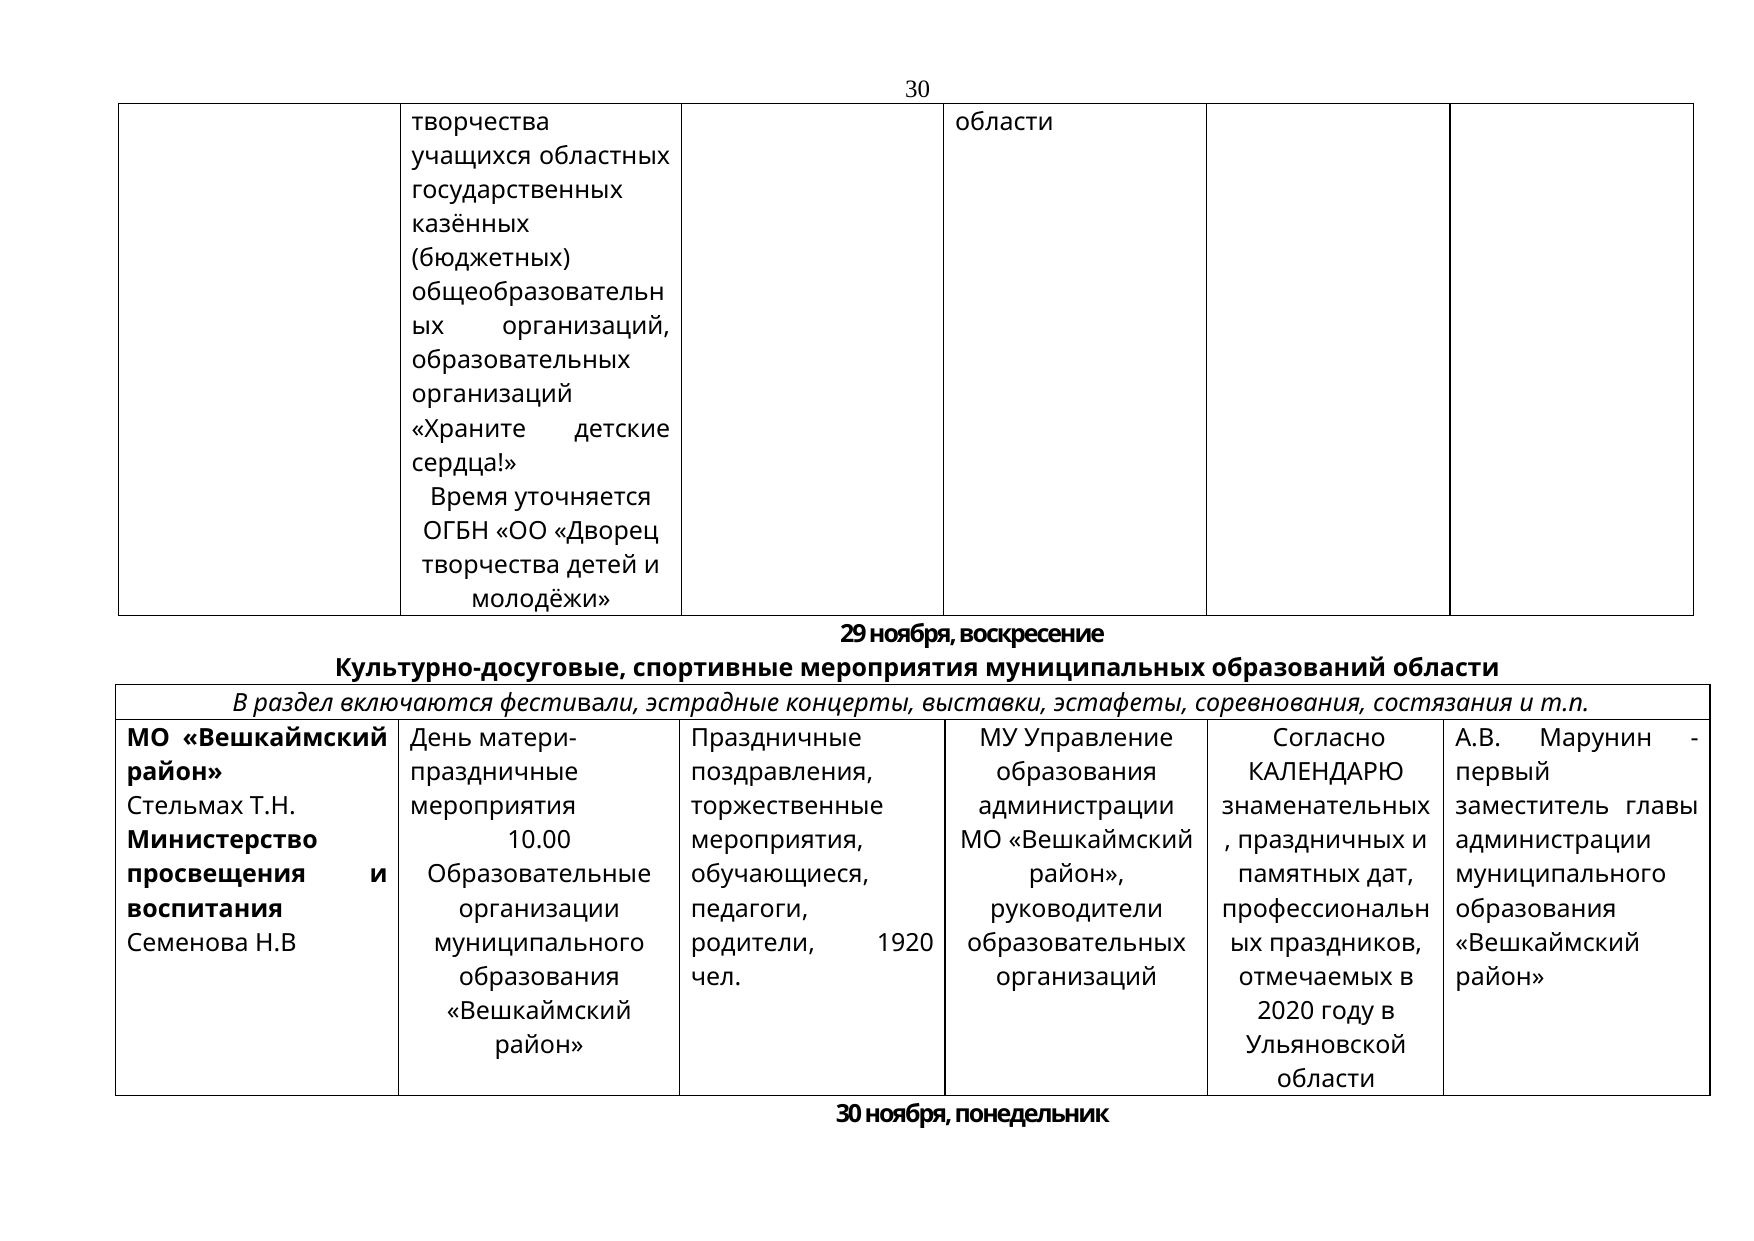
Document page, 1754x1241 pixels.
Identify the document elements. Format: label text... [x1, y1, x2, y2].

table_cell Праздничные поздравления, торжественные мероприятия, обучающиеся, педагоги, родители, 1920 чел. [680, 720, 944, 1094]
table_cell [119, 104, 400, 614]
table_cell МУ Управление образования администрации МО «Вешкаймский район», руководители образовательных организаций [946, 720, 1207, 1094]
table_header В раздел включаются фестивали, эстрадные концерты, выставки, эстафеты, соревнования, состязания и т.п. [116, 685, 1709, 719]
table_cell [682, 104, 943, 614]
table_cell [401, 104, 681, 614]
text 29 ноября, воскресение [231, 616, 1716, 650]
text Культурно-досуговые, спортивные мероприятия муниципальных образований области [118, 650, 1716, 684]
table_cell [1451, 104, 1693, 614]
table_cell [944, 104, 1206, 614]
table_cell МО «Вешкаймский район» Стельмах Т.Н. Министерство просвещения и воспитания Семенова Н.В [116, 720, 398, 1094]
text 30 ноября, понедельник [231, 1096, 1716, 1130]
table_cell День матери- праздничные мероприятия 10.00 Образовательные организации муниципального образования «Вешкаймский район» [399, 720, 679, 1094]
table_cell Согласно КАЛЕНДАРЮ знаменательных, праздничных и памятных дат, профессиональных праздников, отмечаемых в 2020 году в Ульяновской области [1208, 720, 1443, 1094]
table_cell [1207, 104, 1449, 614]
table_cell А.В. Марунин - первый заместитель главы администрации муниципального образования «Вешкаймский район» [1444, 720, 1709, 1094]
